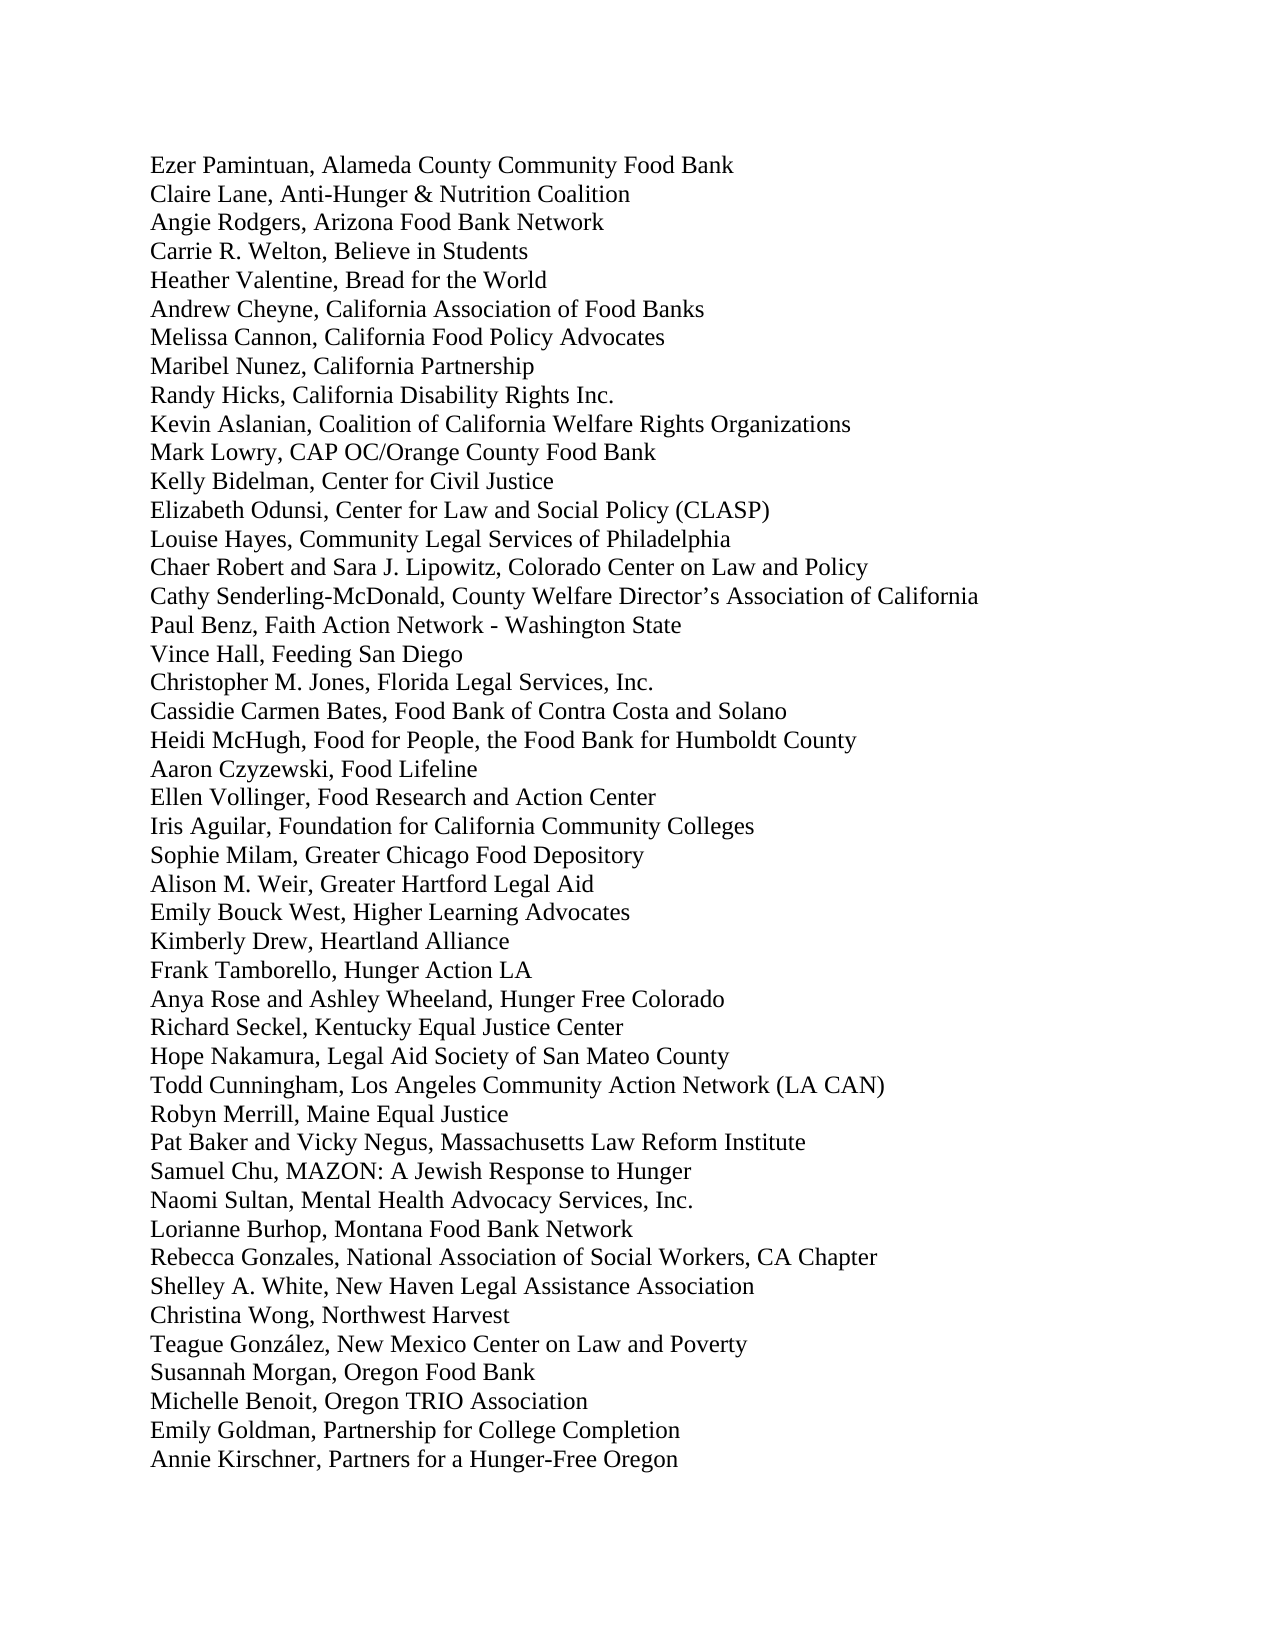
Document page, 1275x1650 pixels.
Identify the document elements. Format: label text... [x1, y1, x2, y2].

text Cassidie Carmen Bates, Food Bank of Contra Costa and Solano [150, 696, 1125, 725]
text Melissa Cannon, California Food Policy Advocates [150, 322, 1125, 351]
text Annie Kirschner, Partners for a Hunger-Free Oregon [150, 1444, 1125, 1472]
text Christopher M. Jones, Florida Legal Services, Inc. [150, 667, 1125, 696]
text Anya Rose and Ashley Wheeland, Hunger Free Colorado [150, 984, 1125, 1012]
text Emily Goldman, Partnership for College Completion [150, 1415, 1125, 1444]
text Emily Bouck West, Higher Learning Advocates [150, 897, 1125, 926]
text Iris Aguilar, Foundation for California Community Colleges [150, 811, 1125, 840]
text Cathy Senderling-McDonald, County Welfare Director’s Association of California [150, 581, 1125, 610]
text Rebecca Gonzales, National Association of Social Workers, CA Chapter [150, 1242, 1125, 1271]
text Hope Nakamura, Legal Aid Society of San Mateo County [150, 1041, 1125, 1070]
text Maribel Nunez, California Partnership [150, 351, 1125, 380]
text Kelly Bidelman, Center for Civil Justice [150, 466, 1125, 495]
text Lorianne Burhop, Montana Food Bank Network [150, 1214, 1125, 1242]
text Christina Wong, Northwest Harvest [150, 1300, 1125, 1329]
text Ezer Pamintuan, Alameda County Community Food Bank [150, 150, 1125, 179]
text Randy Hicks, California Disability Rights Inc. [150, 380, 1125, 409]
text Richard Seckel, Kentucky Equal Justice Center [150, 1012, 1125, 1041]
text Frank Tamborello, Hunger Action LA [150, 955, 1125, 984]
text Angie Rodgers, Arizona Food Bank Network [150, 207, 1125, 236]
text Heidi McHugh, Food for People, the Food Bank for Humboldt County [150, 725, 1125, 754]
text Ellen Vollinger, Food Research and Action Center [150, 782, 1125, 811]
text Robyn Merrill, Maine Equal Justice [150, 1099, 1125, 1127]
text Todd Cunningham, Los Angeles Community Action Network (LA CAN) [150, 1070, 1125, 1099]
text Susannah Morgan, Oregon Food Bank [150, 1357, 1125, 1386]
text Elizabeth Odunsi, Center for Law and Social Policy (CLASP) [150, 495, 1125, 524]
text Paul Benz, Faith Action Network - Washington State [150, 610, 1125, 639]
text Heather Valentine, Bread for the World [150, 265, 1125, 294]
text Vince Hall, Feeding San Diego [150, 639, 1125, 667]
text Claire Lane, Anti-Hunger & Nutrition Coalition [150, 179, 1125, 207]
text Carrie R. Welton, Believe in Students [150, 236, 1125, 265]
text Kimberly Drew, Heartland Alliance [150, 926, 1125, 955]
text Chaer Robert and Sara J. Lipowitz, Colorado Center on Law and Policy [150, 552, 1125, 581]
text Louise Hayes, Community Legal Services of Philadelphia [150, 524, 1125, 552]
text Samuel Chu, MAZON: A Jewish Response to Hunger [150, 1156, 1125, 1185]
text Michelle Benoit, Oregon TRIO Association [150, 1386, 1125, 1415]
text Kevin Aslanian, Coalition of California Welfare Rights Organizations [150, 409, 1125, 437]
text Mark Lowry, CAP OC/Orange County Food Bank [150, 437, 1125, 466]
text Andrew Cheyne, California Association of Food Banks [150, 294, 1125, 322]
text Naomi Sultan, Mental Health Advocacy Services, Inc. [150, 1185, 1125, 1214]
text Alison M. Weir, Greater Hartford Legal Aid [150, 869, 1125, 897]
text Sophie Milam, Greater Chicago Food Depository [150, 840, 1125, 869]
text Aaron Czyzewski, Food Lifeline [150, 754, 1125, 782]
text Pat Baker and Vicky Negus, Massachusetts Law Reform Institute [150, 1127, 1125, 1156]
text Shelley A. White, New Haven Legal Assistance Association [150, 1271, 1125, 1300]
text Teague González, New Mexico Center on Law and Poverty [150, 1329, 1125, 1357]
